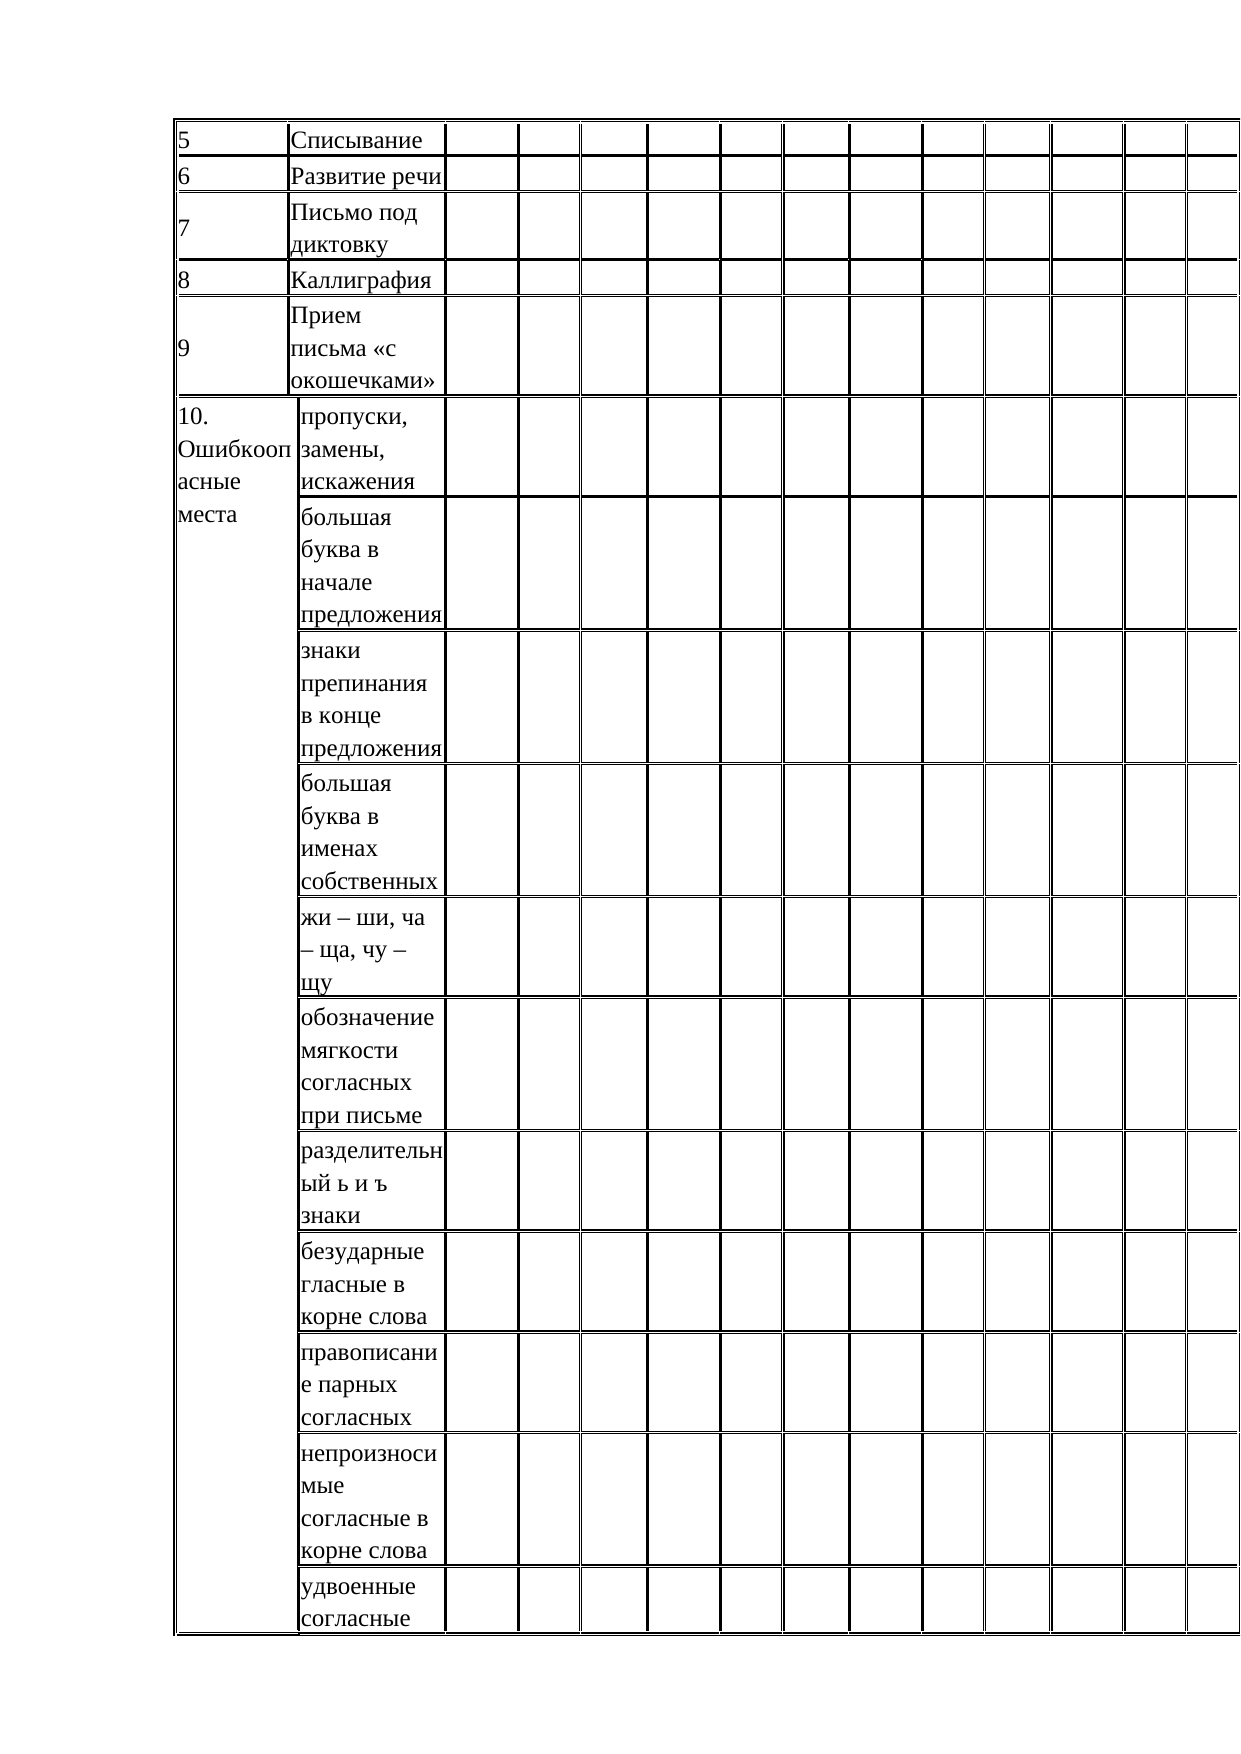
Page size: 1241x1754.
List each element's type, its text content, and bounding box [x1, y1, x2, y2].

table_cell [924, 999, 983, 1129]
table_cell [1053, 261, 1122, 293]
table_cell [1053, 1334, 1122, 1431]
table_cell [785, 1334, 848, 1431]
table_cell [924, 498, 983, 628]
table_cell [1188, 258, 1240, 293]
table_cell [1187, 895, 1240, 995]
table_cell [851, 1434, 921, 1564]
table_cell правописание парных согласных [300, 1334, 444, 1431]
table_cell безударные гласные в корне слова [300, 1233, 444, 1330]
table_cell [1188, 190, 1239, 258]
table_cell [986, 1233, 1049, 1330]
table_cell [581, 1568, 647, 1632]
table_cell [720, 1564, 783, 1632]
table_cell [924, 157, 983, 189]
table_cell [1188, 628, 1239, 761]
table_cell [720, 120, 783, 154]
table_cell [649, 498, 719, 628]
table_cell [520, 898, 579, 995]
table_cell [520, 193, 579, 258]
table_cell [924, 398, 983, 495]
table_cell [447, 157, 517, 189]
table_cell [1053, 1132, 1122, 1229]
table_cell [520, 632, 579, 761]
table_cell Списывание [288, 122, 445, 154]
table_cell 6 [177, 154, 287, 189]
table_cell [722, 999, 781, 1129]
table_cell [851, 999, 921, 1129]
table_cell [520, 1233, 579, 1330]
table_cell [649, 632, 719, 761]
table_cell [1188, 294, 1239, 394]
table_cell [649, 999, 719, 1129]
table_cell [785, 498, 848, 628]
table_cell [785, 297, 848, 394]
table_cell [447, 398, 517, 495]
table_cell [785, 1233, 848, 1330]
table_cell [518, 1568, 581, 1632]
table_cell [1188, 761, 1239, 895]
table_cell [722, 1434, 781, 1564]
table_cell [1126, 898, 1185, 995]
table_cell [582, 1132, 646, 1229]
table_cell [1126, 398, 1185, 495]
table_cell [520, 765, 579, 895]
table_cell [1053, 999, 1122, 1129]
table_cell [582, 398, 646, 495]
table_cell [785, 193, 848, 258]
table_cell [924, 193, 983, 258]
table_cell [985, 1564, 1051, 1632]
table_cell [1126, 1132, 1185, 1229]
table_cell [447, 1434, 517, 1564]
table_cell разделительный ь и ъ знаки [300, 1132, 444, 1229]
table_cell [1188, 154, 1239, 189]
table_cell [986, 999, 1049, 1129]
table_cell [649, 193, 719, 258]
table_cell [985, 120, 1051, 154]
table_cell [447, 193, 517, 258]
table_cell 5 [177, 120, 288, 154]
table_cell [582, 1434, 646, 1564]
table_cell [1053, 765, 1122, 895]
table_cell [582, 1334, 646, 1431]
table_cell [785, 157, 848, 189]
table_cell 8 [175, 258, 287, 293]
table_cell [1188, 394, 1239, 495]
table_cell [647, 1568, 720, 1632]
table_cell [722, 1233, 781, 1330]
table_cell [447, 632, 517, 761]
table_cell [986, 1434, 1049, 1564]
table_cell [849, 1568, 922, 1632]
table_cell [1051, 1564, 1124, 1632]
table_cell Каллиграфия [290, 261, 444, 293]
table_cell [447, 1334, 517, 1431]
table_cell [1126, 1334, 1185, 1431]
table_cell [722, 261, 781, 293]
table_cell [447, 898, 517, 995]
table_cell [1126, 261, 1185, 293]
table_cell [783, 120, 849, 154]
table_cell [445, 122, 518, 154]
table_cell знаки препинания в конце предложения [300, 632, 444, 761]
table_cell [851, 1132, 921, 1229]
table_cell [649, 1434, 719, 1564]
table_cell [447, 498, 517, 628]
table_cell [922, 1568, 985, 1632]
table_cell [722, 1334, 781, 1431]
table_cell [1053, 157, 1122, 189]
table_cell [520, 1132, 579, 1229]
table_cell [520, 498, 579, 628]
table_cell [722, 193, 781, 258]
table_cell [1126, 193, 1185, 258]
table_cell [986, 297, 1049, 394]
table_cell [1187, 1129, 1240, 1229]
table_cell [520, 999, 579, 1129]
table_cell [1187, 1431, 1240, 1564]
table_cell [1053, 898, 1122, 995]
table_cell [924, 261, 983, 293]
table_cell [1053, 1434, 1122, 1564]
table_cell [1051, 120, 1124, 154]
table_cell [924, 1434, 983, 1564]
table_cell обозначение мягкости согласных при письме [300, 999, 444, 1129]
table_cell [722, 765, 781, 895]
table_cell [722, 398, 781, 495]
table_cell жи – ши, ча – ща, чу – щу [300, 898, 444, 995]
table_cell [1187, 122, 1239, 154]
table_cell [649, 261, 719, 293]
table_cell [1126, 632, 1185, 761]
table_cell [649, 765, 719, 895]
table_cell 7 [177, 190, 287, 258]
table_cell [785, 398, 848, 495]
table_cell [986, 765, 1049, 895]
table_cell [1124, 122, 1187, 154]
table_cell [783, 1568, 849, 1632]
table_cell [722, 1132, 781, 1229]
table_cell [649, 1334, 719, 1431]
table_cell [1188, 995, 1239, 1129]
table_cell [520, 1334, 579, 1431]
table_cell [851, 498, 921, 628]
table_cell большая буква в начале предложения [300, 498, 444, 628]
table_cell [785, 261, 848, 293]
table_cell [520, 398, 579, 495]
table_cell [851, 157, 921, 189]
table_cell [582, 632, 646, 761]
table_cell [520, 261, 579, 293]
table_cell [582, 999, 646, 1129]
table_cell [986, 1334, 1049, 1431]
table_cell [922, 122, 985, 154]
table_cell [986, 261, 1049, 293]
table_cell [647, 120, 720, 154]
table_cell [986, 193, 1049, 258]
table_cell [582, 898, 646, 995]
table_cell [722, 632, 781, 761]
table_cell [1187, 1564, 1239, 1632]
table_cell [785, 1434, 848, 1564]
table_cell [722, 157, 781, 189]
table_cell [581, 122, 647, 154]
table_cell [447, 999, 517, 1129]
table_cell [785, 898, 848, 995]
table_cell [1126, 999, 1185, 1129]
table_cell [986, 498, 1049, 628]
table_cell 9 [177, 294, 287, 394]
table_cell [1053, 193, 1122, 258]
table_cell [582, 1233, 646, 1330]
table_cell [851, 765, 921, 895]
table_cell Прием письма «с окошечками» [290, 297, 444, 394]
table_cell [582, 193, 646, 258]
table_cell [924, 1334, 983, 1431]
table_cell [445, 1568, 518, 1632]
table_cell [520, 297, 579, 394]
table_cell [986, 157, 1049, 189]
table_cell [582, 498, 646, 628]
table_cell [849, 120, 922, 154]
table_cell 10. Ошибкоопасные места [177, 394, 298, 1632]
table_cell [986, 898, 1049, 995]
table_cell [785, 999, 848, 1129]
table_cell [1126, 765, 1185, 895]
table_cell [1126, 1233, 1185, 1330]
table_cell [1188, 495, 1239, 628]
table_cell [447, 297, 517, 394]
table_cell [582, 261, 646, 293]
table_cell [649, 898, 719, 995]
table_cell [986, 632, 1049, 761]
table_cell [649, 398, 719, 495]
table_cell [520, 157, 579, 189]
table_cell Развитие речи [290, 157, 444, 189]
table_cell [924, 297, 983, 394]
table_cell пропуски, замены, искажения [300, 398, 444, 495]
table_cell [447, 1233, 517, 1330]
table_cell [924, 1233, 983, 1330]
table_cell [447, 765, 517, 895]
table_cell [1053, 398, 1122, 495]
table_cell [924, 632, 983, 761]
table_cell [785, 1132, 848, 1229]
table_cell [1126, 498, 1185, 628]
table_cell [1126, 1434, 1185, 1564]
table_cell [851, 1233, 921, 1330]
table_cell [447, 261, 517, 293]
table_cell [986, 1132, 1049, 1229]
table_cell [649, 157, 719, 189]
table_cell [851, 898, 921, 995]
table_cell [851, 193, 921, 258]
table_cell [518, 122, 581, 154]
table_cell [649, 1233, 719, 1330]
table_cell [924, 898, 983, 995]
table_cell [649, 297, 719, 394]
table_cell [1188, 1229, 1239, 1330]
table_cell [582, 297, 646, 394]
table_cell [924, 1132, 983, 1229]
table_cell [520, 1434, 579, 1564]
table_cell [785, 632, 848, 761]
table_cell [649, 1132, 719, 1229]
table_cell [582, 157, 646, 189]
table_cell [1126, 157, 1185, 189]
table_cell [851, 261, 921, 293]
table_cell [851, 297, 921, 394]
table_cell большая буква в именах собственных [300, 765, 444, 895]
table_cell [1053, 498, 1122, 628]
table_cell Письмо под диктовку [290, 193, 444, 258]
table_cell [1053, 297, 1122, 394]
table_cell [582, 765, 646, 895]
table_cell удвоенные согласные [298, 1568, 445, 1632]
table_cell непроизносимые согласные в корне слова [300, 1434, 444, 1564]
table_cell [986, 398, 1049, 495]
table_cell [924, 765, 983, 895]
table_cell [1053, 1233, 1122, 1330]
table_cell [851, 632, 921, 761]
table_cell [1188, 1330, 1239, 1431]
table_cell [1124, 1568, 1187, 1632]
table_cell [785, 765, 848, 895]
table_cell [851, 398, 921, 495]
table_cell [1053, 632, 1122, 761]
table_cell [722, 498, 781, 628]
table_cell [722, 297, 781, 394]
table_cell [1126, 297, 1185, 394]
table_cell [851, 1334, 921, 1431]
table_cell [447, 1132, 517, 1229]
table_cell [722, 898, 781, 995]
